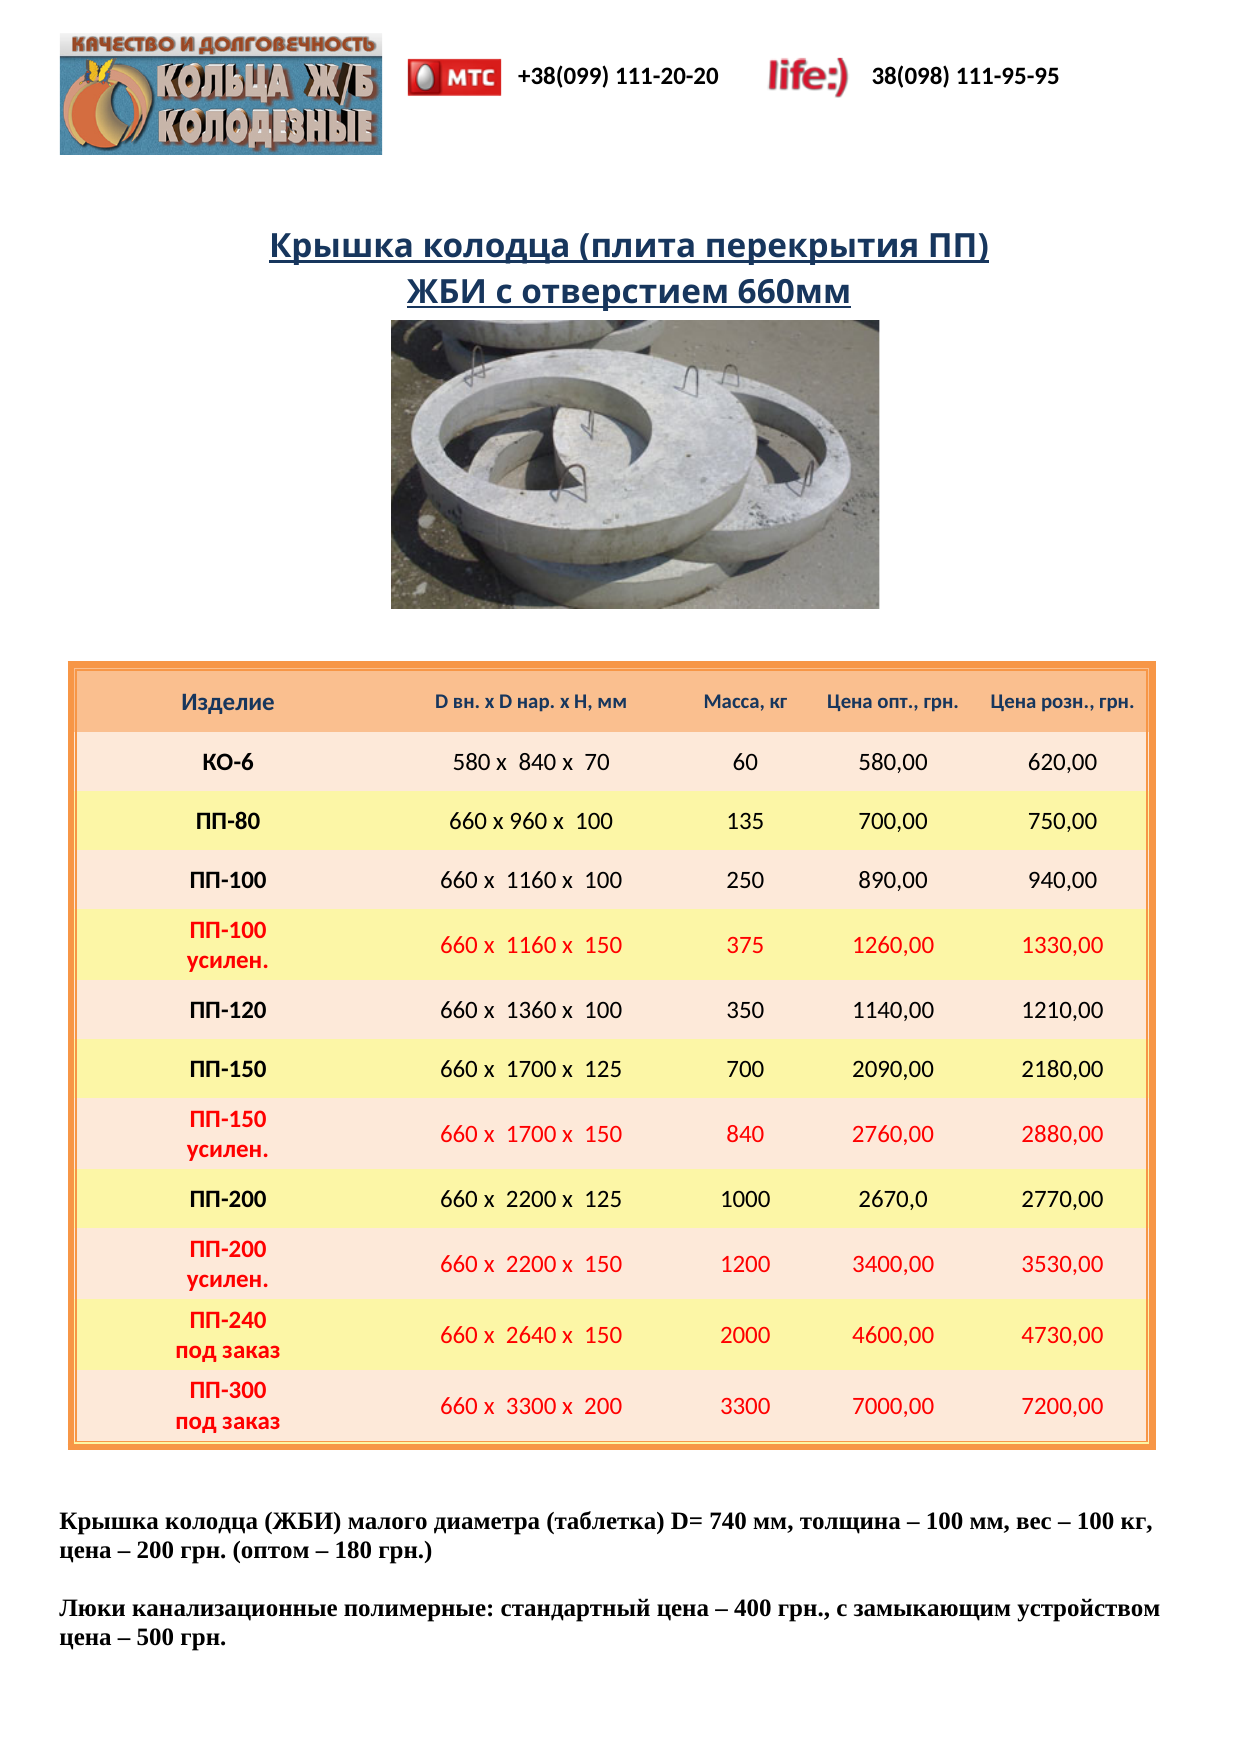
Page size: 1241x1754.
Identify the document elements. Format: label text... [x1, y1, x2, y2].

table_cell ПП-300 под заказ [77, 1370, 383, 1441]
table_header D вн. х D нар. х Н, мм [383, 671, 679, 732]
table_cell 620,00 [974, 732, 1146, 791]
table_cell 4730,00 [974, 1299, 1146, 1370]
table_cell 660 х 1700 х 125 [383, 1039, 679, 1098]
table_cell 890,00 [812, 850, 974, 909]
table_cell ПП-200 [77, 1169, 383, 1228]
table_cell ПП-120 [77, 980, 383, 1039]
table_cell 700 [679, 1039, 812, 1098]
table_cell 1000 [679, 1169, 812, 1228]
picture [59, 33, 383, 155]
table_cell ПП-100 усилен. [77, 909, 383, 980]
table_cell 580 х 840 х 70 [383, 732, 679, 791]
text Крышка колодца (ЖБИ) малого диаметра (таблетка) D= 740 мм, толщина – 100 мм, вес – 100 кг, цена – 200 грн. (оптом – 180 грн.) [59, 1506, 1199, 1564]
table_cell 2760,00 [812, 1098, 974, 1169]
table_cell 2180,00 [974, 1039, 1146, 1098]
table_cell 1140,00 [812, 980, 974, 1039]
table_cell 940,00 [974, 850, 1146, 909]
table_cell 60 [679, 732, 812, 791]
text Крышка колодца (плита перекрытия ПП) ЖБИ с отверстием 660мм [59, 222, 1199, 313]
table_cell 135 [679, 791, 812, 850]
table_cell 250 [679, 850, 812, 909]
table_cell ПП-80 [77, 791, 383, 850]
table_cell 840 [679, 1098, 812, 1169]
table_cell 1210,00 [974, 980, 1146, 1039]
table_cell 1330,00 [974, 909, 1146, 980]
table_cell ПП-240 под заказ [77, 1299, 383, 1370]
picture [757, 55, 855, 98]
table_header Цена розн., грн. [974, 671, 1146, 732]
text Люки канализационные полимерные: стандартный цена – 400 грн., с замыкающим устройством цена – 500 грн. [59, 1593, 1199, 1650]
table_cell 660 х 2640 х 150 [383, 1299, 679, 1370]
table_cell ПП-150 усилен. [77, 1098, 383, 1169]
table_cell 2670,0 [812, 1169, 974, 1228]
table_cell 660 х 1160 х 150 [383, 909, 679, 980]
table_cell 2770,00 [974, 1169, 1146, 1228]
table_cell 4600,00 [812, 1299, 974, 1370]
table_cell 580,00 [812, 732, 974, 791]
table_cell 3400,00 [812, 1228, 974, 1299]
table_cell 660 х 1160 х 100 [383, 850, 679, 909]
table_cell 660 х 2200 х 150 [383, 1228, 679, 1299]
table_cell 660 х 1360 х 100 [383, 980, 679, 1039]
table_cell КО-6 [77, 732, 383, 791]
table_cell ПП-150 [77, 1039, 383, 1098]
picture [391, 320, 880, 609]
table_cell 2000 [679, 1299, 812, 1370]
table_cell 2880,00 [974, 1098, 1146, 1169]
table_cell 3530,00 [974, 1228, 1146, 1299]
table_cell 7200,00 [974, 1370, 1146, 1441]
table_cell 350 [679, 980, 812, 1039]
table_cell 375 [679, 909, 812, 980]
table_cell 660 х 960 х 100 [383, 791, 679, 850]
table_cell 1260,00 [812, 909, 974, 980]
table_cell 2090,00 [812, 1039, 974, 1098]
table_cell 750,00 [974, 791, 1146, 850]
table_header Масса, кг [679, 671, 812, 732]
table_cell 660 х 3300 х 200 [383, 1370, 679, 1441]
table_cell 1200 [679, 1228, 812, 1299]
table_cell ПП-100 [77, 850, 383, 909]
picture [404, 55, 504, 100]
table_cell 700,00 [812, 791, 974, 850]
table_header Цена опт., грн. [812, 671, 974, 732]
table_cell 660 х 1700 х 150 [383, 1098, 679, 1169]
table_cell 3300 [679, 1370, 812, 1441]
table_cell 660 х 2200 х 125 [383, 1169, 679, 1228]
table_cell 7000,00 [812, 1370, 974, 1441]
table_cell ПП-200 усилен. [77, 1228, 383, 1299]
table_header Изделие [77, 671, 383, 732]
